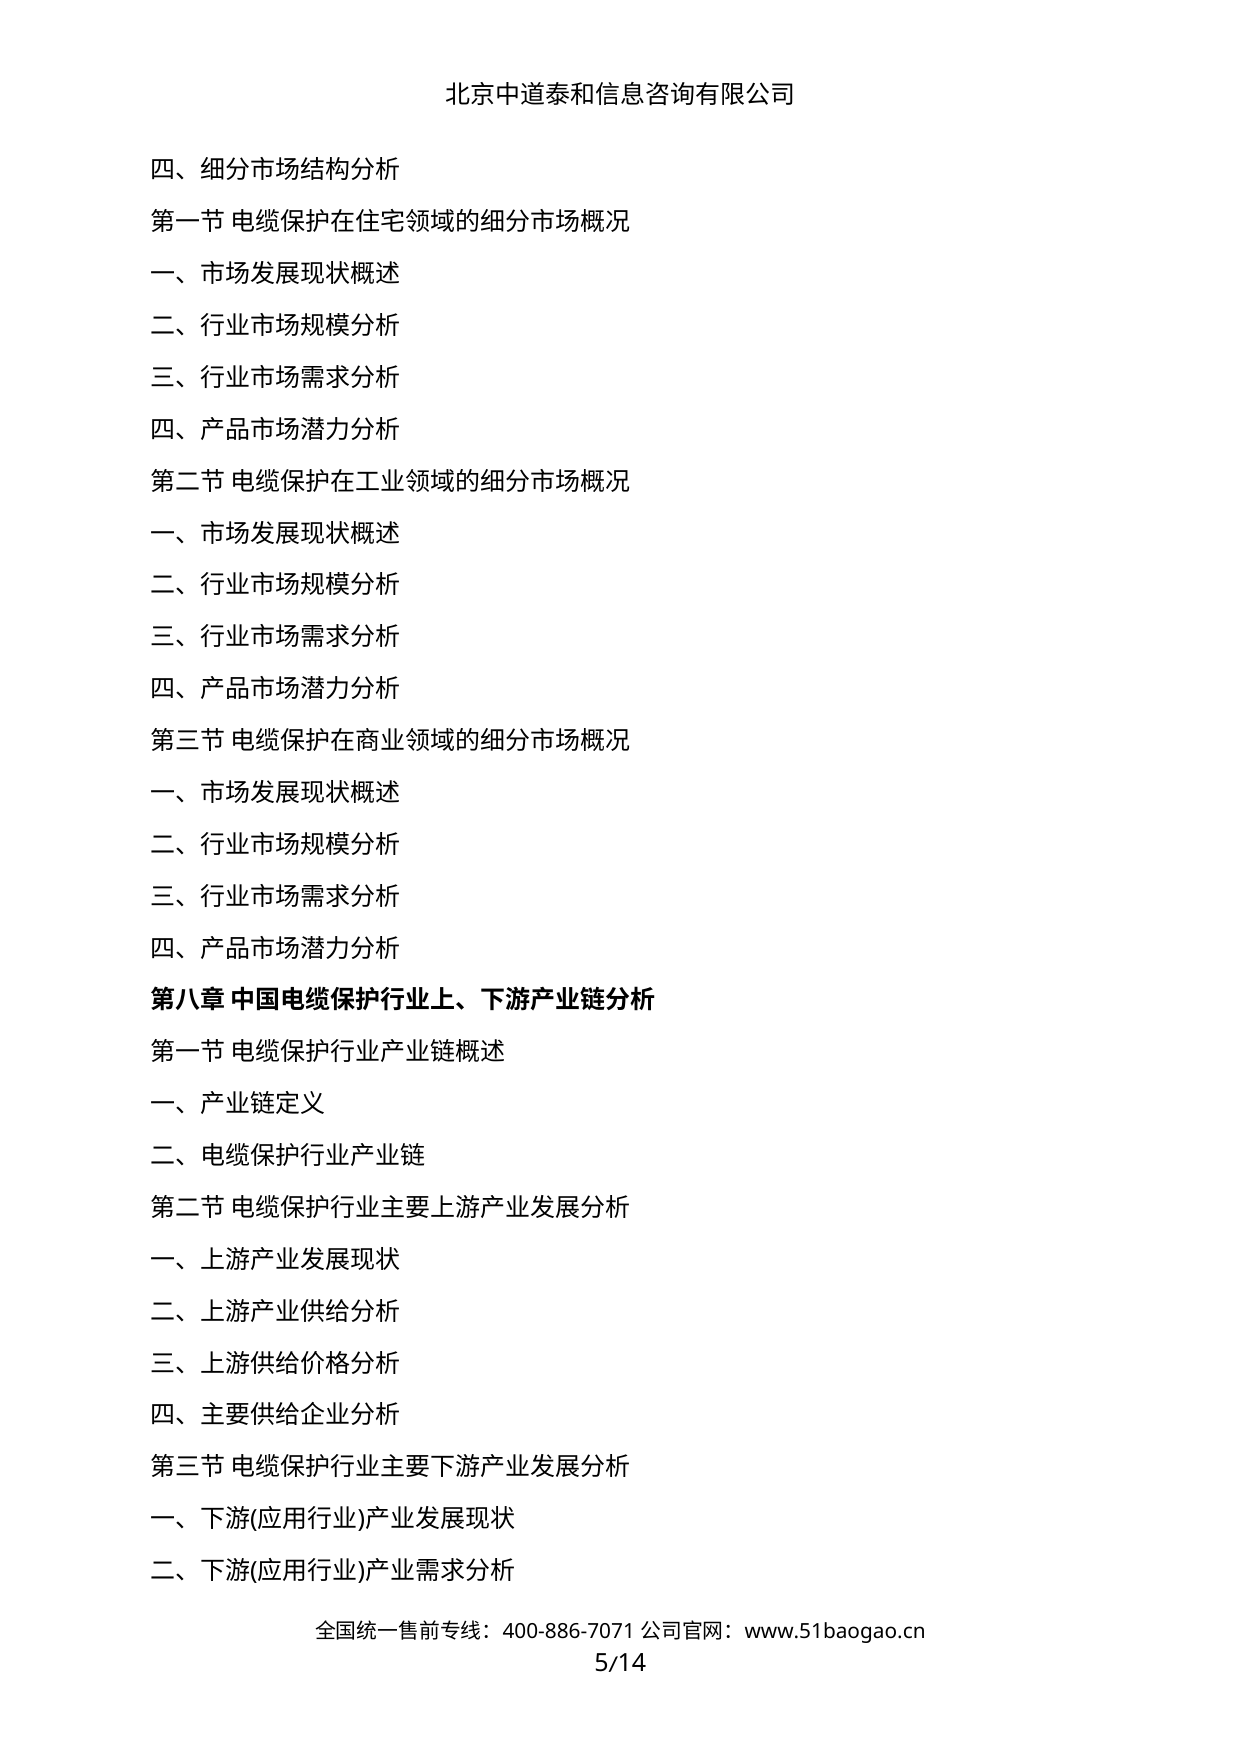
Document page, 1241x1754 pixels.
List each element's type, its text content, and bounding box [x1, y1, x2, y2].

text 第一节 电缆保护行业产业链概述 [150, 1032, 1090, 1068]
text 二、上游产业供给分析 [150, 1291, 1090, 1327]
text 四、细分市场结构分析 [150, 150, 1090, 186]
text 三、行业市场需求分析 [150, 876, 1090, 912]
text 第三节 电缆保护在商业领域的细分市场概况 [150, 721, 1090, 757]
text 三、行业市场需求分析 [150, 617, 1090, 653]
text 第八章 中国电缆保护行业上、下游产业链分析 [150, 980, 1090, 1016]
text 二、电缆保护行业产业链 [150, 1136, 1090, 1172]
text 四、产品市场潜力分析 [150, 928, 1090, 964]
text 第二节 电缆保护行业主要上游产业发展分析 [150, 1187, 1090, 1224]
text 二、行业市场规模分析 [150, 824, 1090, 861]
text 第一节 电缆保护在住宅领域的细分市场概况 [150, 202, 1090, 238]
text 一、市场发展现状概述 [150, 513, 1090, 549]
text 一、上游产业发展现状 [150, 1239, 1090, 1276]
text 第三节 电缆保护行业主要下游产业发展分析 [150, 1447, 1090, 1483]
text 二、行业市场规模分析 [150, 306, 1090, 342]
text 一、市场发展现状概述 [150, 254, 1090, 290]
text 三、行业市场需求分析 [150, 357, 1090, 394]
text 一、产业链定义 [150, 1084, 1090, 1120]
text 一、下游(应用行业)产业发展现状 [150, 1499, 1090, 1535]
text 三、上游供给价格分析 [150, 1343, 1090, 1379]
text 四、产品市场潜力分析 [150, 409, 1090, 446]
text 四、主要供给企业分析 [150, 1395, 1090, 1431]
text 二、下游(应用行业)产业需求分析 [150, 1551, 1090, 1587]
text 一、市场发展现状概述 [150, 772, 1090, 809]
text 二、行业市场规模分析 [150, 565, 1090, 601]
text 第二节 电缆保护在工业领域的细分市场概况 [150, 461, 1090, 497]
text 四、产品市场潜力分析 [150, 669, 1090, 705]
